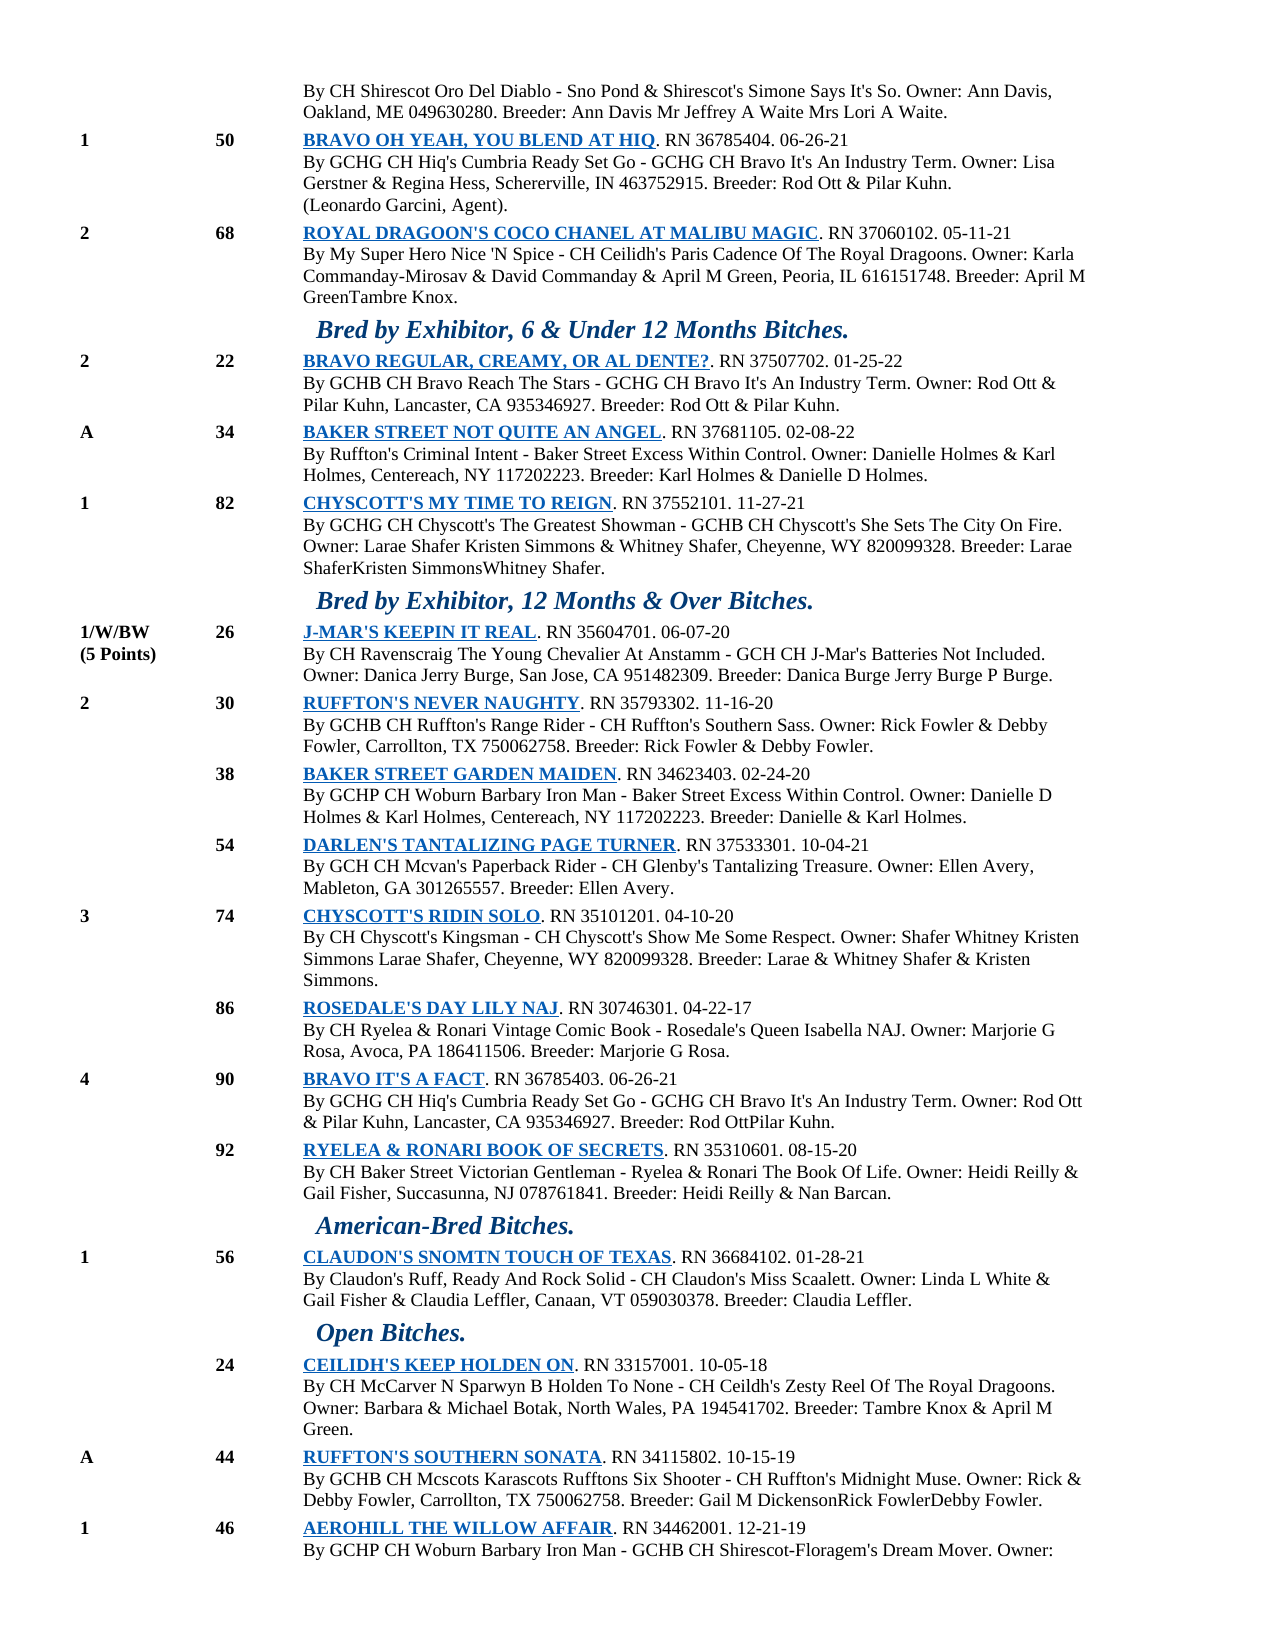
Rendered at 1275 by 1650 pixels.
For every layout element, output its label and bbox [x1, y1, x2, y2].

table_cell [75, 75, 1100, 1565]
